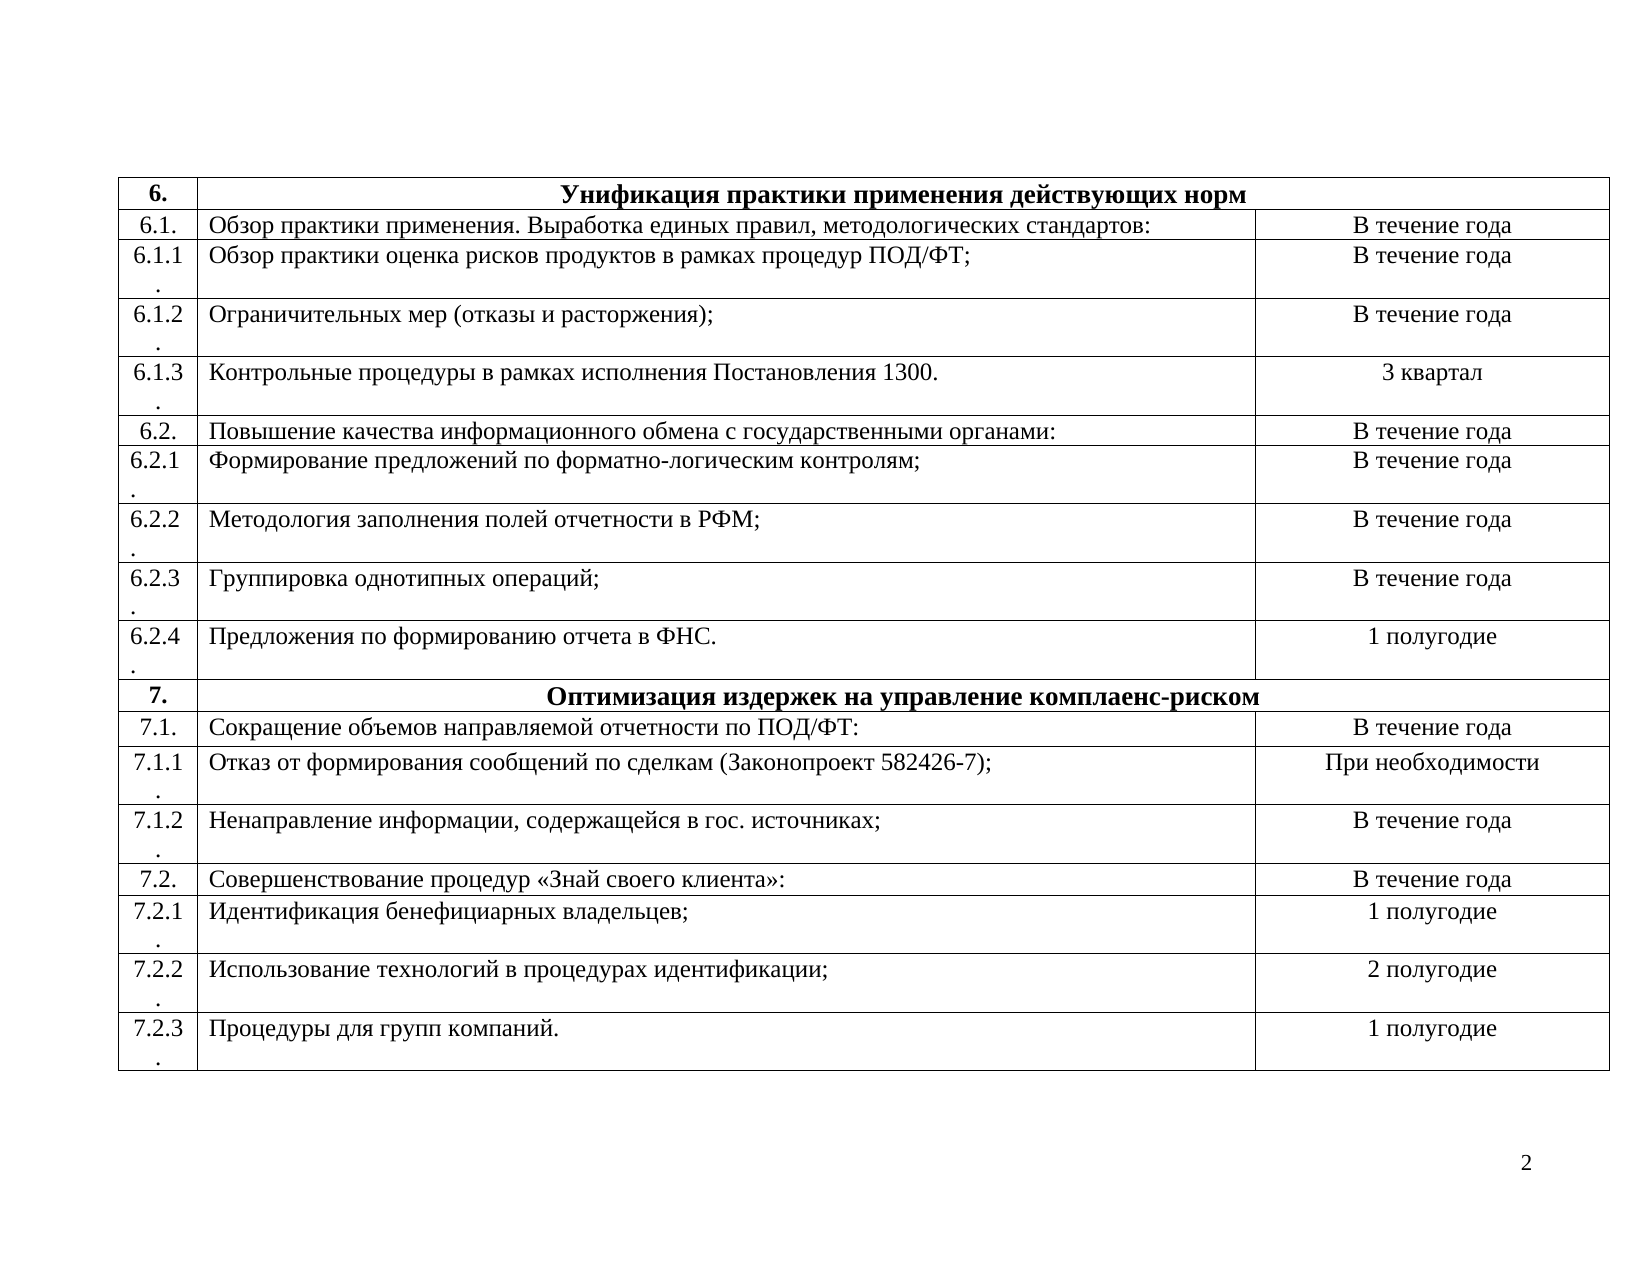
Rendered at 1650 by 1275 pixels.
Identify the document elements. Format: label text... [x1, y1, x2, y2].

table_cell Унификация практики применения действующих норм [198, 178, 1609, 209]
table_cell 6.2.3. [119, 563, 197, 620]
table_cell 6.1.2. [119, 299, 197, 356]
table_cell 1 полугодие [1256, 1013, 1609, 1070]
table_cell 6.1.1. [119, 240, 197, 298]
table_cell 6. [119, 178, 197, 209]
table_cell 6.1.3. [119, 357, 197, 415]
table_cell Оптимизация издержек на управление комплаенс-риском [198, 680, 1609, 711]
table_cell 7.2.3. [119, 1013, 197, 1070]
table_cell В течение года [1256, 864, 1609, 895]
table_cell Совершенствование процедур «Знай своего клиента»: [198, 864, 1255, 895]
table_cell Обзор практики применения. Выработка единых правил, методологических стандартов: [198, 210, 1255, 239]
table_cell Методология заполнения полей отчетности в РФМ; [198, 504, 1255, 562]
table_cell Процедуры для групп компаний. [198, 1013, 1255, 1070]
table_cell В течение года [1256, 416, 1609, 444]
table_cell 1 полугодие [1256, 896, 1609, 953]
table_cell Ограничительных мер (отказы и расторжения); [198, 299, 1255, 356]
table_cell В течение года [1256, 210, 1609, 239]
table_cell 7.2. [119, 864, 197, 895]
table_cell Контрольные процедуры в рамках исполнения Постановления 1300. [198, 357, 1255, 415]
table_cell 7.2.2. [119, 954, 197, 1012]
table_cell Сокращение объемов направляемой отчетности по ПОД/ФТ: [198, 712, 1255, 746]
table_cell В течение года [1256, 805, 1609, 863]
table_cell Идентификация бенефициарных владельцев; [198, 896, 1255, 953]
table_cell 7. [119, 680, 197, 711]
table_cell Обзор практики оценка рисков продуктов в рамках процедур ПОД/ФТ; [198, 240, 1255, 298]
table_cell В течение года [1256, 299, 1609, 356]
table_cell 2 полугодие [1256, 954, 1609, 1012]
table_cell 6.2. [119, 416, 197, 444]
table_cell 6.2.1. [119, 446, 197, 503]
table_cell 6.2.2. [119, 504, 197, 562]
table_cell Повышение качества информационного обмена с государственными органами: [198, 416, 1255, 444]
table_cell В течение года [1256, 563, 1609, 620]
table_cell Отказ от формирования сообщений по сделкам (Законопроект 582426-7); [198, 747, 1255, 804]
table_cell В течение года [1256, 446, 1609, 503]
table_cell 7.2.1. [119, 896, 197, 953]
table_cell 3 квартал [1256, 357, 1609, 415]
table_cell При необходимости [1256, 747, 1609, 804]
table_cell В течение года [1256, 240, 1609, 298]
table_cell Формирование предложений по форматно-логическим контролям; [198, 446, 1255, 503]
table_cell В течение года [1256, 504, 1609, 562]
table_cell 7.1.2. [119, 805, 197, 863]
table_cell Предложения по формированию отчета в ФНС. [198, 621, 1255, 679]
table_cell 6.2.4. [119, 621, 197, 679]
table_cell В течение года [1256, 712, 1609, 746]
table_cell Использование технологий в процедурах идентификации; [198, 954, 1255, 1012]
table_cell 6.1. [119, 210, 197, 239]
table_cell 7.1.1. [119, 747, 197, 804]
table_cell Ненаправление информации, содержащейся в гос. источниках; [198, 805, 1255, 863]
table_cell Группировка однотипных операций; [198, 563, 1255, 620]
table_cell 7.1. [119, 712, 197, 746]
table_cell 1 полугодие [1256, 621, 1609, 679]
